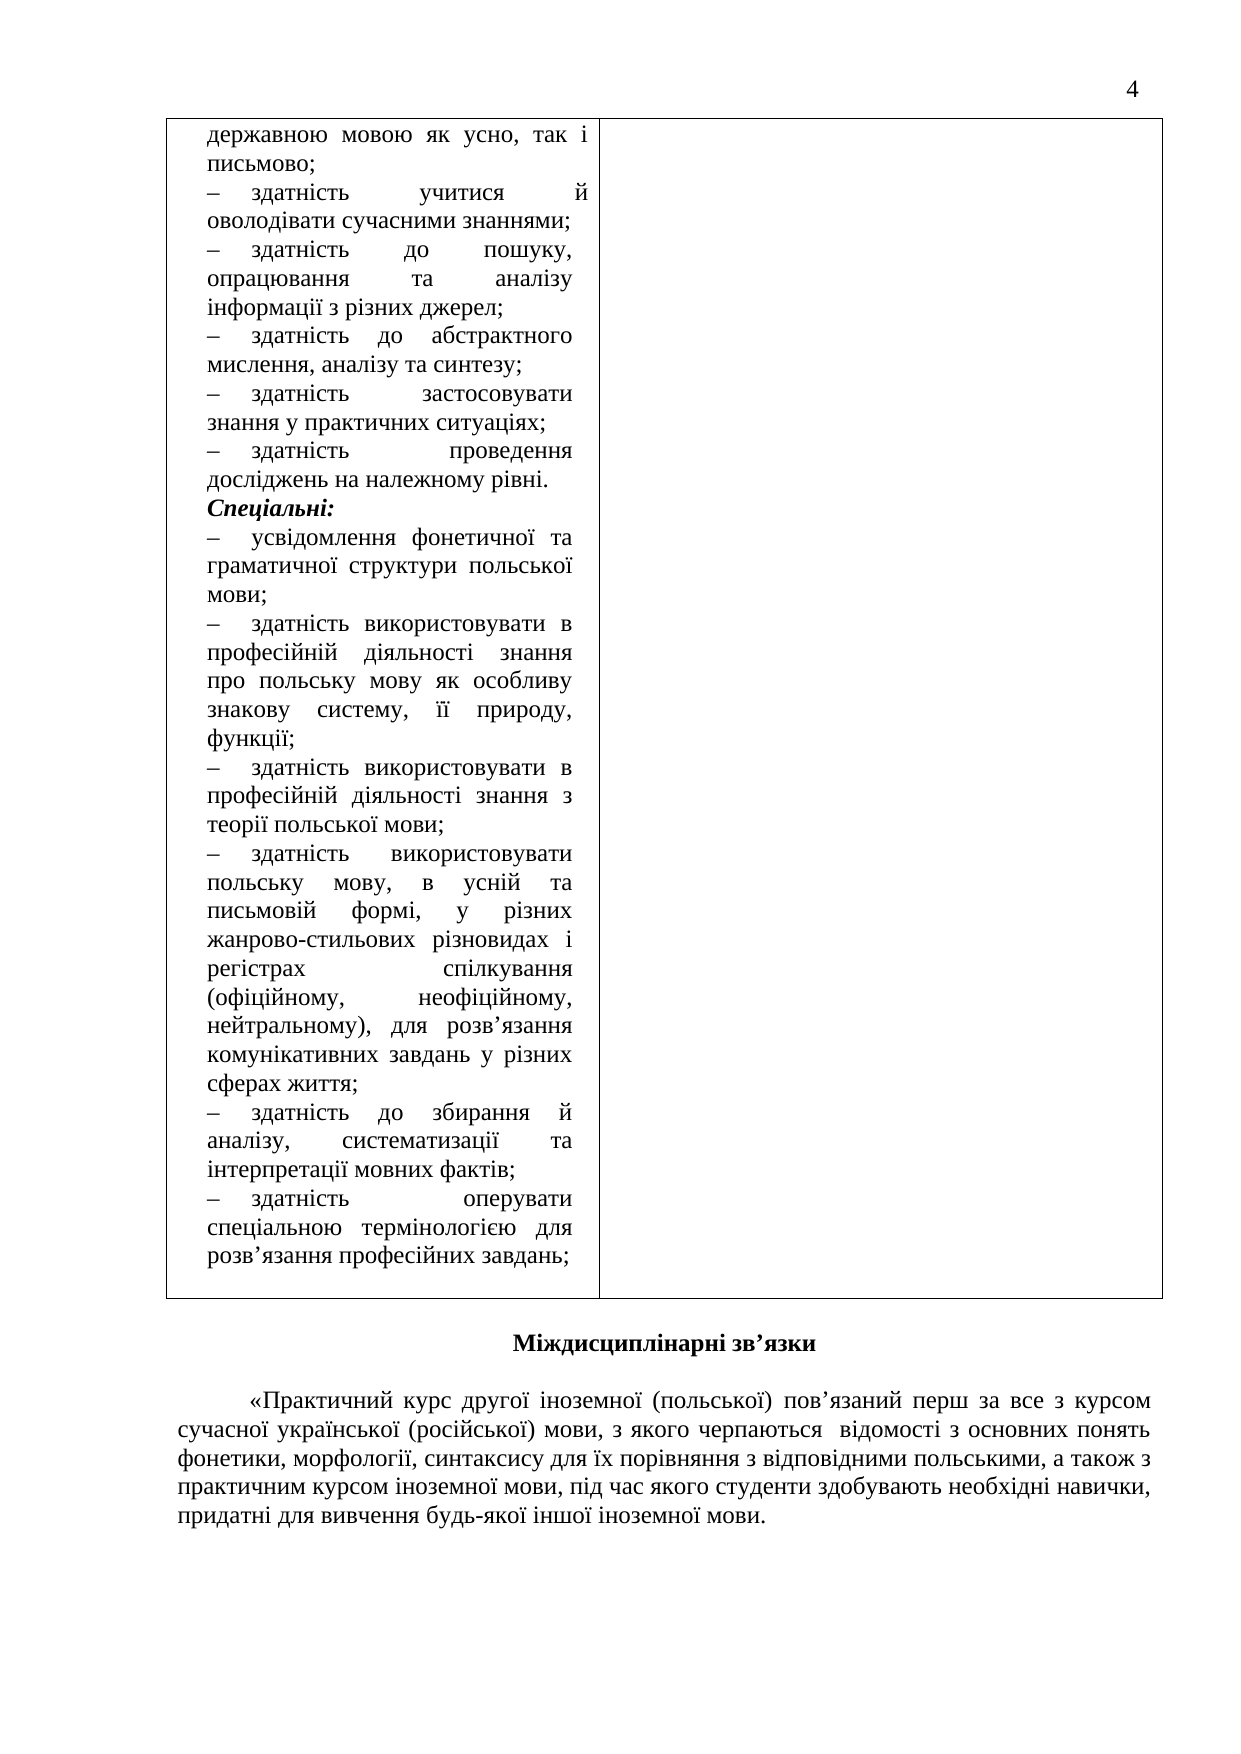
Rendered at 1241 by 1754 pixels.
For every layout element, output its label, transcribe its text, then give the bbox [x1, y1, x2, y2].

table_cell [167, 119, 599, 1298]
text Міждисциплінарні зв’язки [177, 1328, 1152, 1356]
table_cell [600, 119, 1162, 1298]
text «Практичний курс другої іноземної (польської) пов’язаний перш за все з курсом сучасної української (російської) мови, з якого черпаються відомості з основних понять фонетики, морфології, синтаксису для їх порівняння з відповідними польськими, а також з практичним курсом іноземної мови, під час якого студенти здобувають необхідні навички, придатні для вивчення будь-якої іншої іноземної мови. [177, 1385, 1152, 1529]
